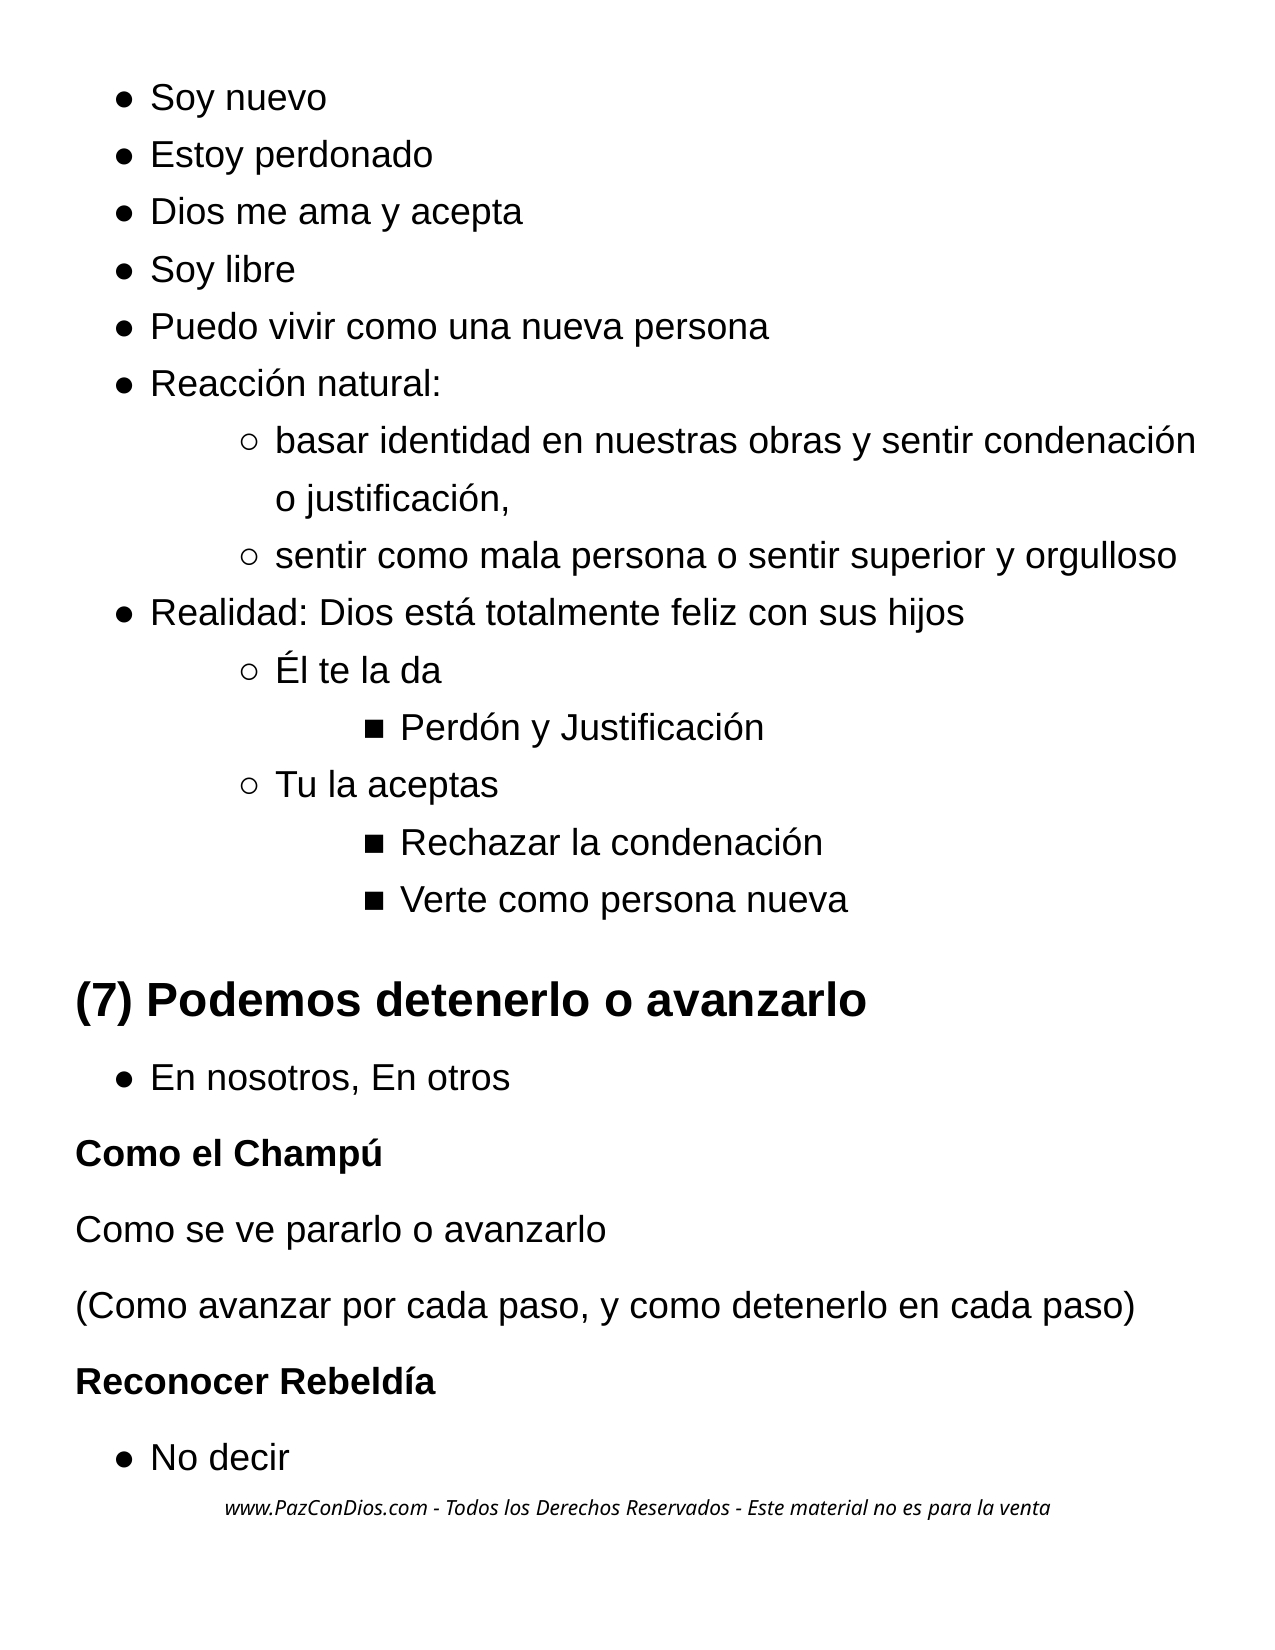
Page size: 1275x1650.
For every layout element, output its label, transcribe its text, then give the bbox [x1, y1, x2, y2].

list Soy nuevo [113, 75, 1200, 118]
list Él te la da [238, 648, 1200, 691]
list Dios me ama y acepta [113, 189, 1200, 233]
subtitle (7) Podemos detenerlo o avanzarlo [75, 972, 1200, 1027]
list Estoy perdonado [113, 132, 1200, 175]
list No decir [113, 1435, 1200, 1478]
list Perdón y Justificación [363, 705, 1200, 748]
list Soy libre [113, 247, 1200, 290]
list Verte como persona nueva [363, 877, 1200, 920]
list Tu la aceptas [238, 762, 1200, 806]
list Reacción natural: [113, 361, 1200, 404]
text Como se ve pararlo o avanzarlo [75, 1207, 1200, 1250]
text Como el Champú [75, 1131, 1200, 1174]
list sentir como mala persona o sentir superior y orgulloso [238, 533, 1200, 576]
text Reconocer Rebeldía [75, 1359, 1200, 1402]
list Realidad: Dios está totalmente feliz con sus hijos [113, 591, 1200, 634]
list Rechazar la condenación [363, 820, 1200, 863]
list Puedo vivir como una nueva persona [113, 304, 1200, 347]
text (Como avanzar por cada paso, y como detenerlo en cada paso) [75, 1283, 1200, 1326]
list basar identidad en nuestras obras y sentir condenación o justificación, [238, 419, 1200, 519]
list En nosotros, En otros [113, 1055, 1200, 1098]
